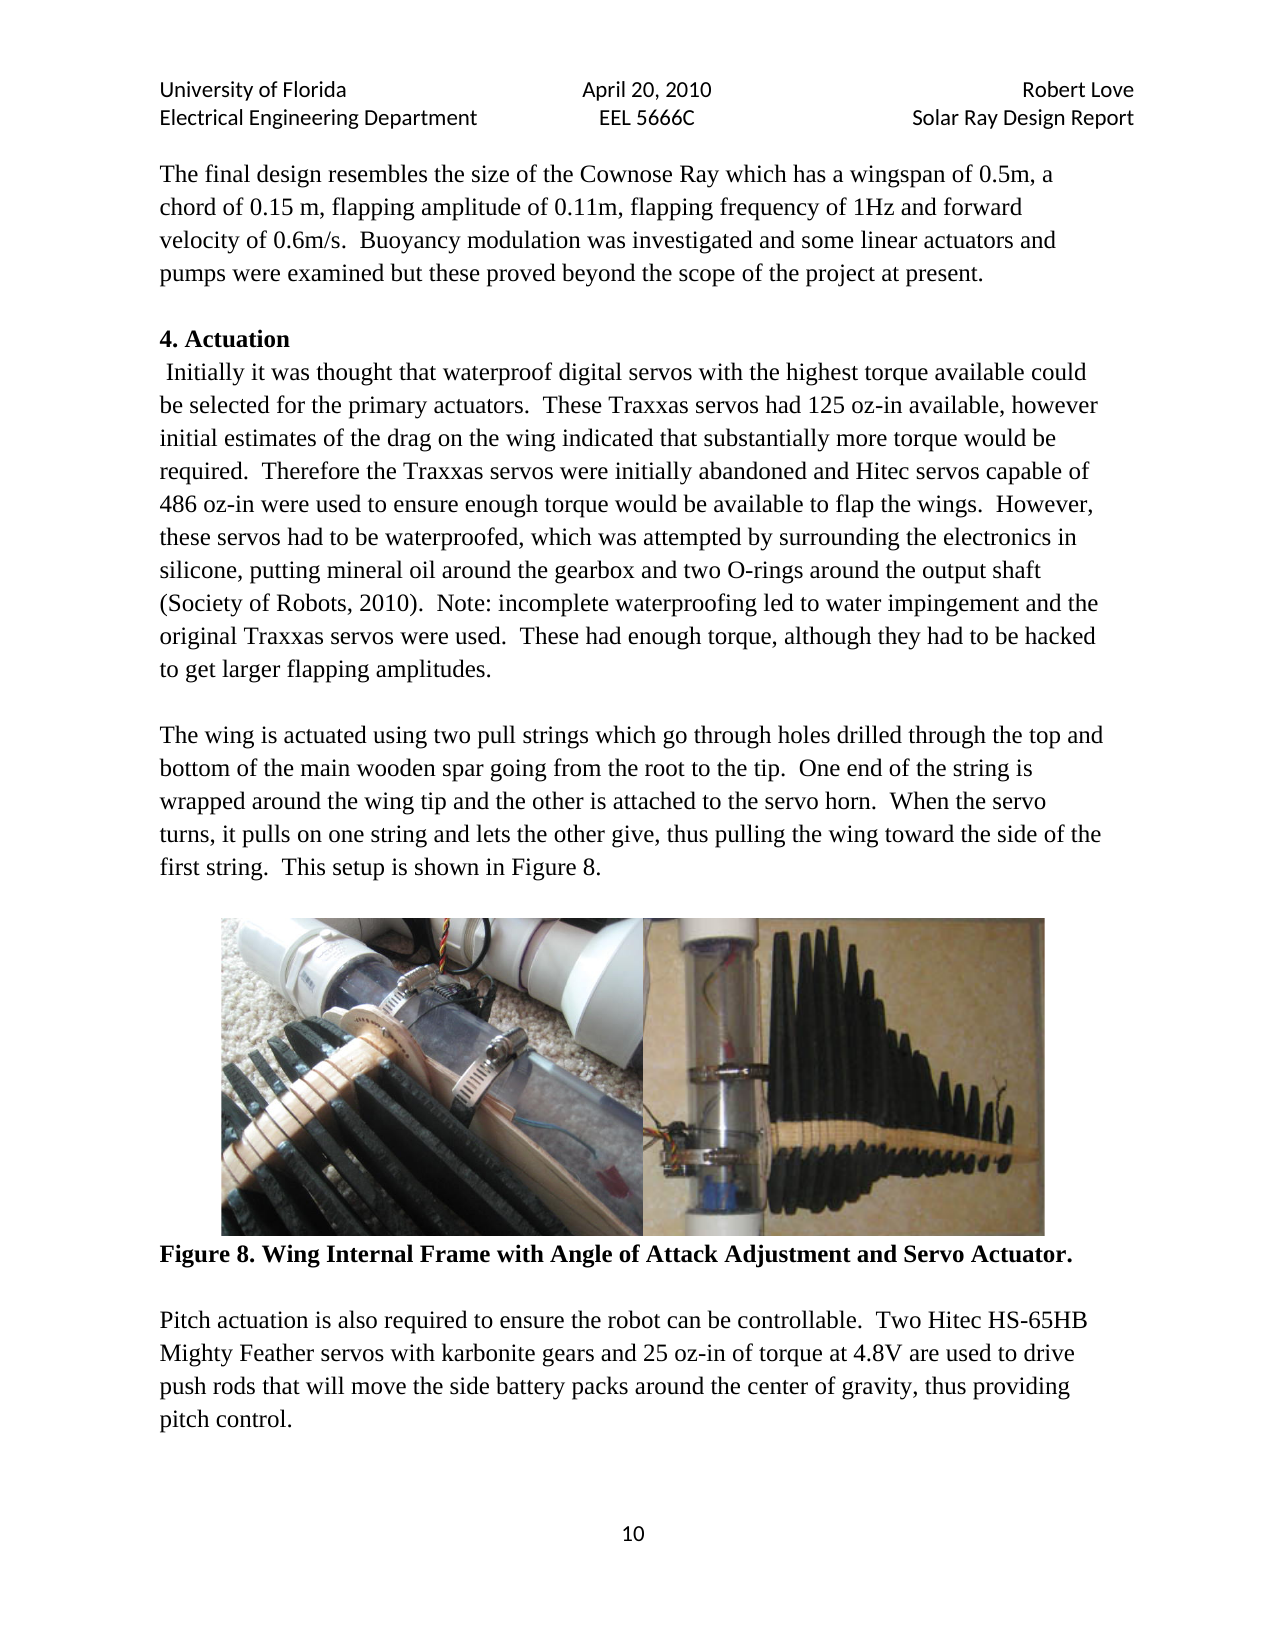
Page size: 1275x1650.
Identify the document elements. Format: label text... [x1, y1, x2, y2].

text The wing is actuated using two pull strings which go through holes drilled through the top and bottom of the main wooden spar going from the root to the tip. One end of the string is wrapped around the wing tip and the other is attached to the servo horn. When the servo turns, it pulls on one string and lets the other give, thus pulling the wing toward the side of the first string. This setup is shown in Figure 8. [159, 720, 1106, 881]
text 4. Actuation [159, 324, 1106, 353]
text The final design resembles the size of the Cownose Ray which has a wingspan of 0.5m, a chord of 0.15 m, flapping amplitude of 0.11m, flapping frequency of 1Hz and forward velocity of 0.6m/s. Buoyancy modulation was investigated and some linear actuators and pumps were examined but these proved beyond the scope of the project at present. [159, 159, 1106, 287]
picture [221, 918, 1045, 1236]
text Pitch actuation is also required to ensure the robot can be controllable. Two Hitec HS-65HB Mighty Feather servos with karbonite gears and 25 oz-in of torque at 4.8V are used to drive push rods that will move the side battery packs around the center of gravity, thus providing pitch control. [159, 1305, 1106, 1433]
text Figure 8. Wing Internal Frame with Angle of Attack Adjustment and Servo Actuator. [159, 1239, 1106, 1268]
text Initially it was thought that waterproof digital servos with the highest torque available could be selected for the primary actuators. These Traxxas servos had 125 oz-in available, however initial estimates of the drag on the wing indicated that substantially more torque would be required. Therefore the Traxxas servos were initially abandoned and Hitec servos capable of 486 oz-in were used to ensure enough torque would be available to flap the wings. However, these servos had to be waterproofed, which was attempted by surrounding the electronics in silicone, putting mineral oil around the gearbox and two O-rings around the output shaft (Society of Robots, 2010). Note: incomplete waterproofing led to water impingement and the original Traxxas servos were used. These had enough torque, although they had to be hacked to get larger flapping amplitudes. [159, 357, 1106, 683]
